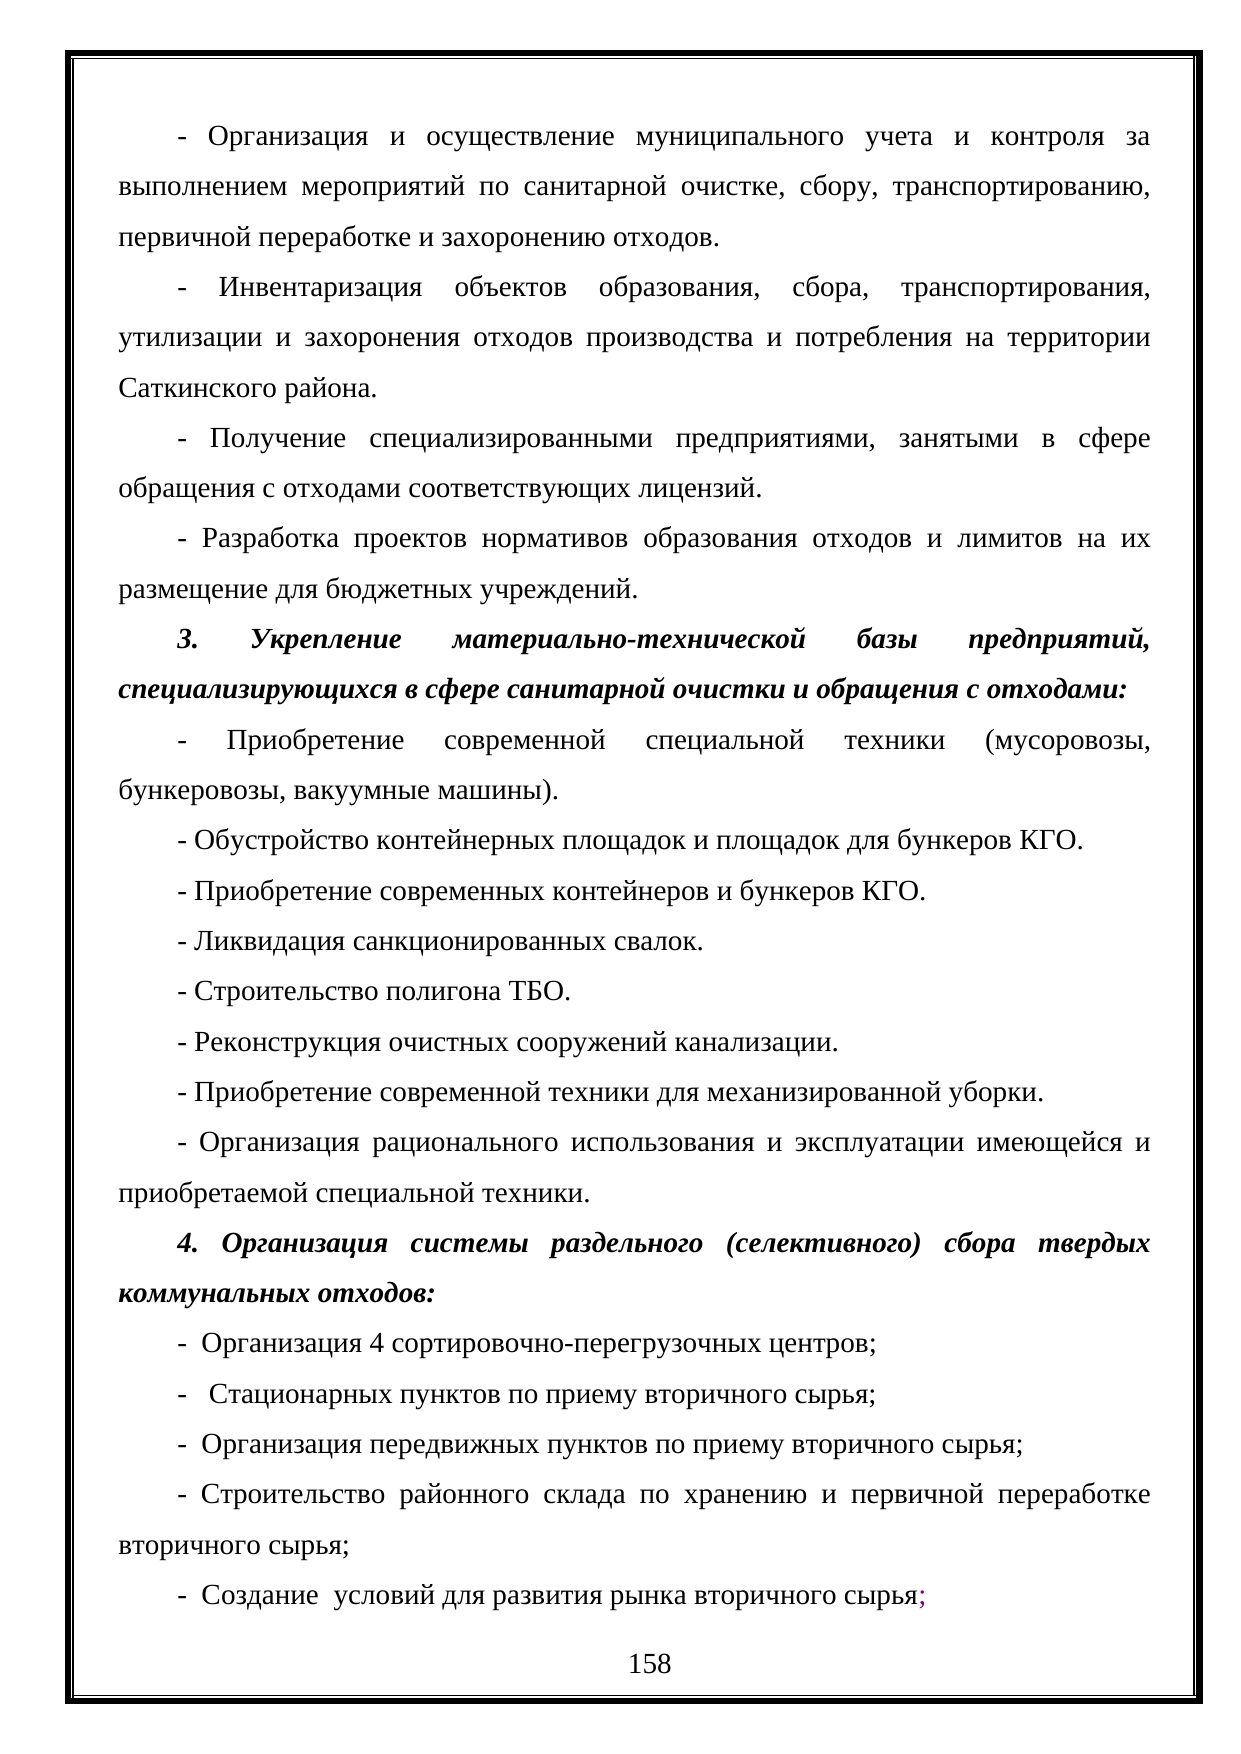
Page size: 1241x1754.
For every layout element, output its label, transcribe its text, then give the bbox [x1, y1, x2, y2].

text 3. Укрепление материально-технической базы предприятий, специализирующихся в сфере санитарной очистки и обращения с отходами: [118, 621, 1152, 705]
text - Организация передвижных пунктов по приему вторичного сырья; [118, 1426, 1152, 1460]
text - Приобретение современной специальной техники (мусоровозы, бункеровозы, вакуумные машины). [118, 722, 1152, 806]
text - Приобретение современных контейнеров и бункеров КГО. [118, 873, 1152, 906]
text - Организация рационального использования и эксплуатации имеющейся и приобретаемой специальной техники. [118, 1124, 1152, 1208]
text - Реконструкция очистных сооружений канализации. [118, 1024, 1152, 1057]
text - Стационарных пунктов по приему вторичного сырья; [118, 1376, 1152, 1409]
text 4. Организация системы раздельного (селективного) сбора твердых коммунальных отходов: [118, 1225, 1152, 1309]
text - Строительство районного склада по хранению и первичной переработке вторичного сырья; [118, 1477, 1152, 1560]
text - Инвентаризация объектов образования, сбора, транспортирования, утилизации и захоронения отходов производства и потребления на территории Саткинского района. [118, 269, 1152, 403]
text - Ликвидация санкционированных свалок. [118, 923, 1152, 957]
text - Приобретение современной техники для механизированной уборки. [118, 1074, 1152, 1108]
text - Создание условий для развития рынка вторичного сырья; [118, 1577, 1152, 1611]
text - Строительство полигона ТБО. [118, 973, 1152, 1007]
text - Получение специализированными предприятиями, занятыми в сфере обращения с отходами соответствующих лицензий. [118, 420, 1152, 504]
text - Организация 4 сортировочно-перегрузочных центров; [118, 1326, 1152, 1359]
text - Обустройство контейнерных площадок и площадок для бункеров КГО. [118, 822, 1152, 856]
text - Разработка проектов нормативов образования отходов и лимитов на их размещение для бюджетных учреждений. [118, 521, 1152, 604]
text - Организация и осуществление муниципального учета и контроля за выполнением мероприятий по санитарной очистке, сбору, транспортированию, первичной переработке и захоронению отходов. [118, 118, 1152, 252]
